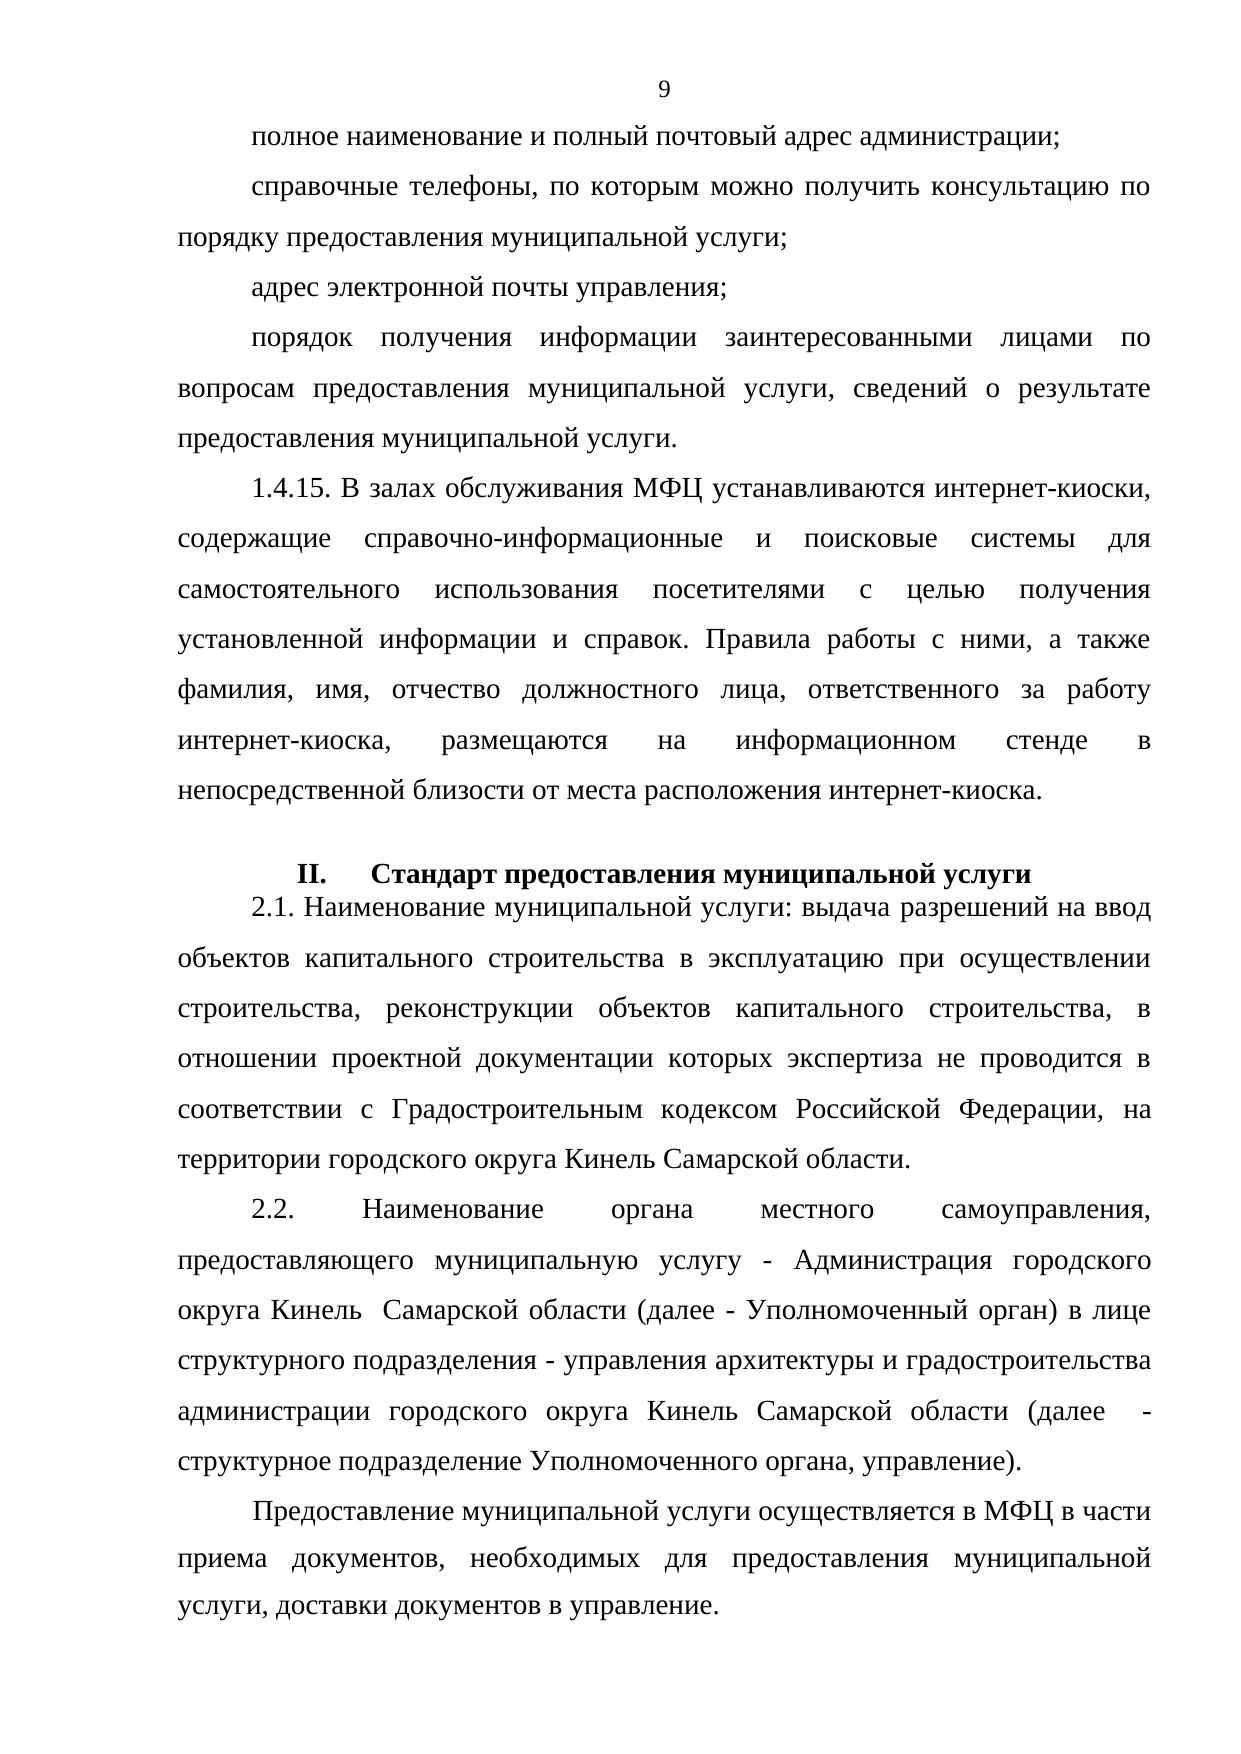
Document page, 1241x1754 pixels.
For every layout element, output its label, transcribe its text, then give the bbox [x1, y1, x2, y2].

text 2.2. Наименование органа местного самоуправления, предоставляющего муниципальную услугу - Администрация городского округа Кинель Самарской области (далее - Уполномоченный орган) в лице структурного подразделения - управления архитектуры и градостроительства администрации городского округа Кинель Самарской области (далее - структурное подразделение Уполномоченного органа, управление). [177, 1191, 1152, 1477]
text 2.1. Наименование муниципальной услуги: выдача разрешений на ввод объектов капитального строительства в эксплуатацию при осуществлении строительства, реконструкции объектов капитального строительства, в отношении проектной документации которых экспертиза не проводится в соответствии с Градостроительным кодексом Российской Федерации, на территории городского округа Кинель Самарской области. [177, 889, 1152, 1175]
text полное наименование и полный почтовый адрес администрации; [177, 118, 1152, 152]
text Предоставление муниципальной услуги осуществляется в МФЦ в части приема документов, необходимых для предоставления муниципальной услуги, доставки документов в управление. [177, 1493, 1152, 1621]
text порядок получения информации заинтересованными лицами по вопросам предоставления муниципальной услуги, сведений о результате предоставления муниципальной услуги. [177, 319, 1152, 453]
text II. Стандарт предоставления муниципальной услуги [177, 856, 1152, 889]
text 1.4.15. В залах обслуживания МФЦ устанавливаются интернет-киоски, содержащие справочно-информационные и поисковые системы для самостоятельного использования посетителями с целью получения установленной информации и справок. Правила работы с ними, а также фамилия, имя, отчество должностного лица, ответственного за работу интернет-киоска, размещаются на информационном стенде в непосредственной близости от места расположения интернет-киоска. [177, 470, 1152, 806]
text адрес электронной почты управления; [177, 269, 1152, 303]
text справочные телефоны, по которым можно получить консультацию по порядку предоставления муниципальной услуги; [177, 168, 1152, 252]
